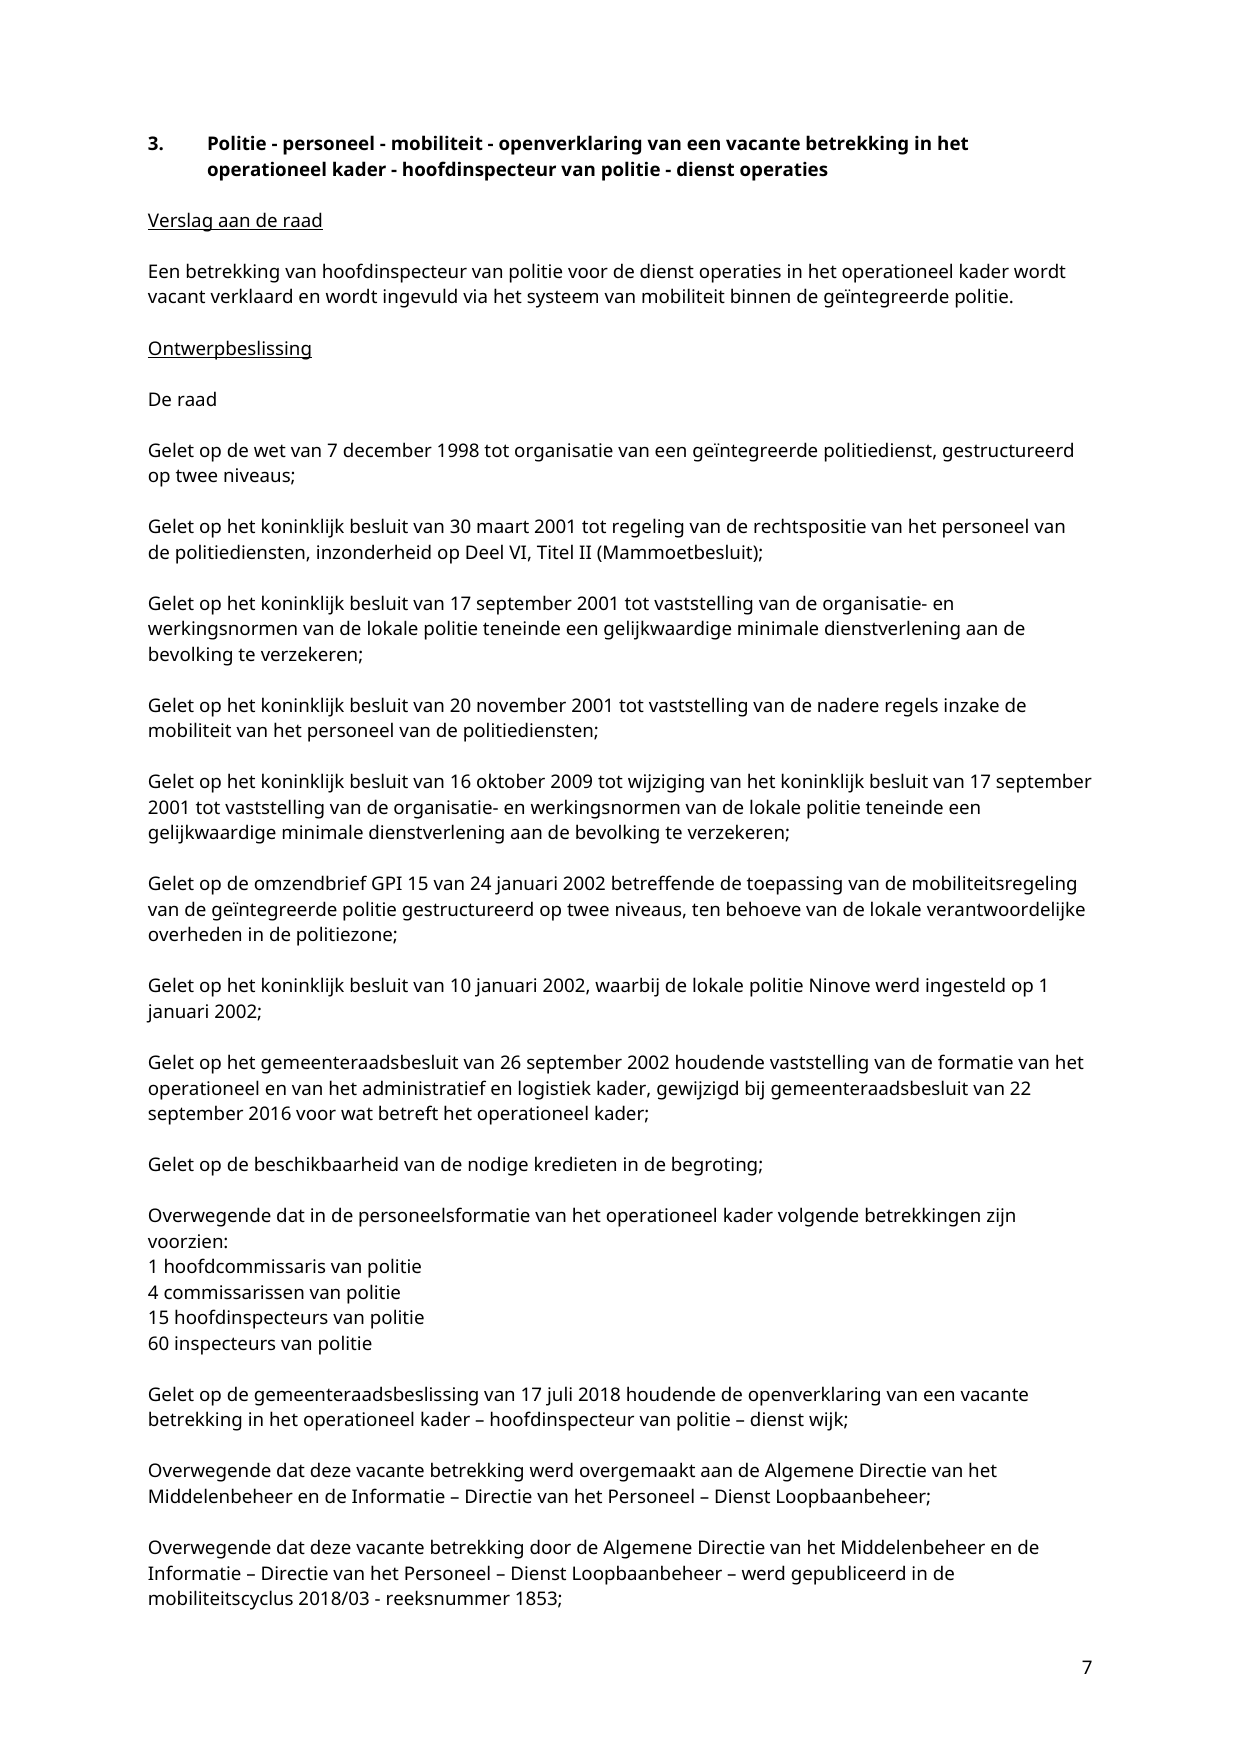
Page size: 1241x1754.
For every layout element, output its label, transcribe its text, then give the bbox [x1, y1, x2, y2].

text Gelet op het koninklijk besluit van 17 september 2001 tot vaststelling van de organisatie- en werkingsnormen van de lokale politie teneinde een gelijkwaardige minimale dienstverlening aan de bevolking te verzekeren; [148, 590, 1092, 667]
text Gelet op de beschikbaarheid van de nodige kredieten in de begroting; [148, 1151, 1092, 1177]
text 60 inspecteurs van politie [148, 1330, 1092, 1356]
text 15 hoofdinspecteurs van politie [148, 1304, 1092, 1330]
text Gelet op de wet van tot organisatie van een geïntegreerde politiedienst, gestructureerd op twee niveaus; [148, 437, 1092, 488]
text Gelet op de omzendbrief GPI 15 van betreffende de toepassing van de mobiliteitsregeling van de geïntegreerde politie gestructureerd op twee niveaus, ten behoeve van de lokale verantwoordelijke overheden in de politiezone; [148, 871, 1092, 947]
text 1 hoofdcommissaris van politie [148, 1253, 1092, 1279]
text Gelet op het gemeenteraadsbesluit van houdende vaststelling van de formatie van het operationeel en van het administratief en logistiek kader, gewijzigd bij gemeenteraadsbesluit van 22 september 2016 voor wat betreft het operationeel kader; [148, 1049, 1092, 1126]
text Gelet op het koninklijk besluit van , waarbij de lokale politie Ninove werd ingesteld op 1 januari 2002; [148, 973, 1092, 1024]
text De raad [148, 386, 1092, 411]
text Ontwerpbeslissing [148, 335, 1092, 360]
text 4 commissarissen van politie [148, 1279, 1092, 1304]
text Overwegende dat deze vacante betrekking door de Algemene Directie van het Middelenbeheer en de Informatie – Directie van het Personeel – Dienst Loopbaanbeheer – werd gepubliceerd in de mobiliteitscyclus 2018/03 - reeksnummer 1853; [148, 1534, 1092, 1611]
text Overwegende dat in de personeelsformatie van het operationeel kader volgende betrekkingen zijn voorzien: [148, 1202, 1092, 1253]
text Gelet op het koninklijk besluit van 16 oktober 2009 tot wijziging van het koninklijk besluit van 17 september 2001 tot vaststelling van de organisatie- en werkingsnormen van de lokale politie teneinde een gelijkwaardige minimale dienstverlening aan de bevolking te verzekeren; [148, 769, 1092, 845]
text Overwegende dat deze vacante betrekking werd overgemaakt aan de Algemene Directie van het Middelenbeheer en de Informatie – Directie van het Personeel – Dienst Loopbaanbeheer; [148, 1458, 1092, 1509]
text 3. Politie - personeel - mobiliteit - openverklaring van een vacante betrekking in het operationeel kader - hoofdinspecteur van politie - dienst operaties [148, 131, 1092, 182]
text Gelet op het koninklijk besluit van tot regeling van de rechtspositie van het personeel van de politiediensten, inzonderheid op Deel VI, Titel II (Mammoetbesluit); [148, 513, 1092, 564]
text Een betrekking van hoofdinspecteur van politie voor de dienst operaties in het operationeel kader wordt vacant verklaard en wordt ingevuld via het systeem van mobiliteit binnen de geïntegreerde politie. [148, 258, 1092, 309]
text Gelet op het koninklijk besluit van 20 november 2001 tot vaststelling van de nadere regels inzake de mobiliteit van het personeel van de politiediensten; [148, 692, 1092, 743]
text Verslag aan de raad [148, 207, 1092, 233]
text Gelet op de gemeenteraadsbeslissing van 17 juli 2018 houdende de openverklaring van een vacante betrekking in het operationeel kader – hoofdinspecteur van politie – dienst wijk; [148, 1381, 1092, 1432]
